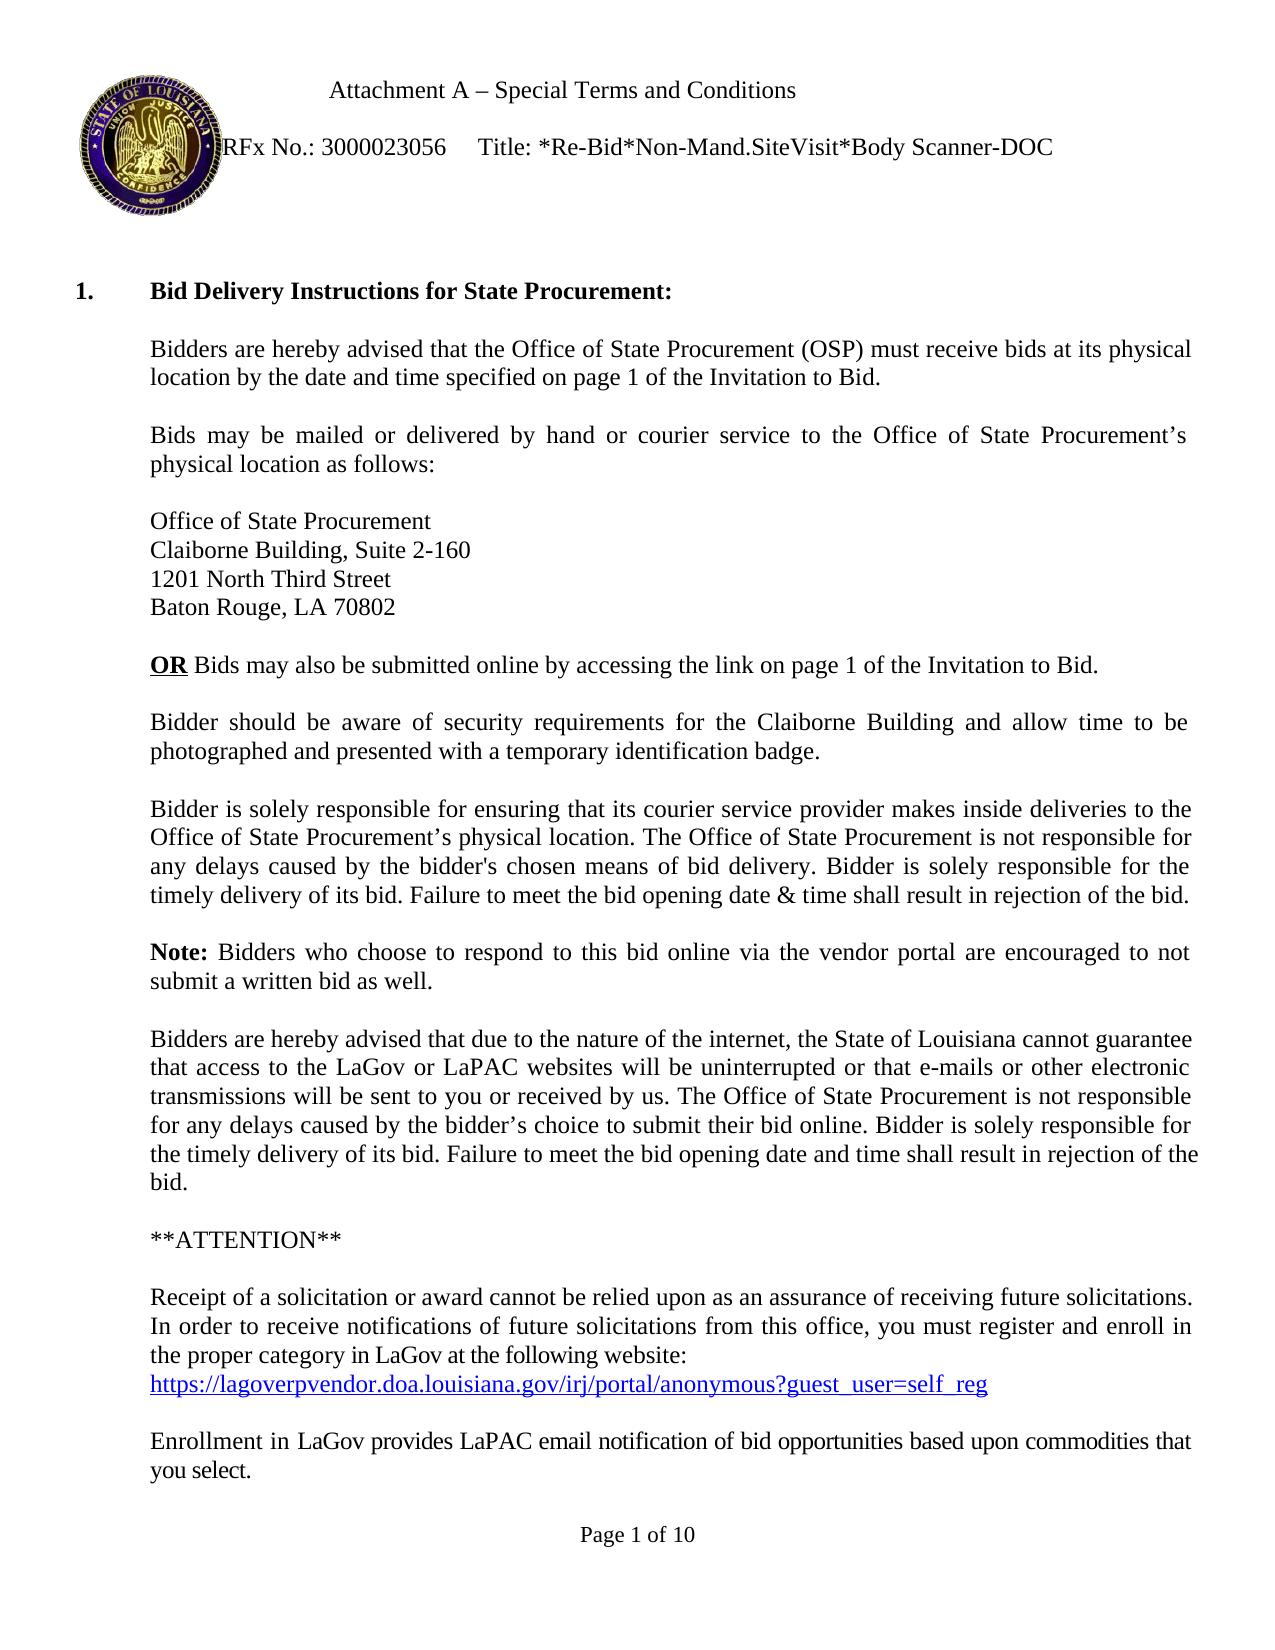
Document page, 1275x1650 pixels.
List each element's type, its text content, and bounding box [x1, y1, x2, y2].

list Receipt of a solicitation or award cannot be relied upon as an assurance of receiving future solicitations. In order to receive notifications of future solicitations from this office, you must register and enroll in the proper category in LaGov at the following website: [131, 1282, 1200, 1369]
list Bid Delivery Instructions for State Procurement: [75, 276, 1200, 305]
text Bidders are hereby advised that due to the nature of the internet, the State of Louisiana cannot guarantee that access to the LaGov or LaPAC websites will be uninterrupted or that e-mails or other electronic transmissions will be sent to you or received by us. The Office of State Procurement is not responsible for any delays caused by the bidder’s choice to submit their bid online. Bidder is solely responsible for the timely delivery of its bid. Failure to meet the bid opening date and time shall result in rejection of the bid. [131, 1024, 1200, 1196]
text Baton Rouge, LA 70802 [131, 592, 1200, 621]
list https://lagoverpvendor.doa.louisiana.gov/irj/portal/anonymous?guest_user=self_reg [131, 1369, 1200, 1397]
text Claiborne Building, Suite 2-160 [131, 535, 1200, 564]
text Note: Bidders who choose to respond to this bid online via the vendor portal are encouraged to not submit a written bid as well. [131, 937, 1200, 995]
list Enrollment in LaGov provides LaPAC email notification of bid opportunities based upon commodities that you select. [131, 1426, 1200, 1484]
text Bids may be mailed or delivered by hand or courier service to the Office of State Procurement’s physical location as follows: [131, 420, 1200, 477]
text Bidders are hereby advised that the Office of State Procurement (OSP) must receive bids at its physical location by the date and time specified on page 1 of the Invitation to Bid. [131, 334, 1200, 391]
text Bidder should be aware of security requirements for the Claiborne Building and allow time to be photographed and presented with a temporary identification badge. [131, 707, 1200, 765]
text Bidder is solely responsible for ensuring that its courier service provider makes inside deliveries to the Office of State Procurement’s physical location. The Office of State Procurement is not responsible for any delays caused by the bidder's chosen means of bid delivery. Bidder is solely responsible for the timely delivery of its bid. Failure to meet the bid opening date & time shall result in rejection of the bid. [131, 794, 1200, 909]
text Office of State Procurement [131, 506, 1200, 535]
text OR Bids may also be submitted online by accessing the link on page 1 of the Invitation to Bid. [131, 650, 1200, 679]
picture [75, 71, 225, 221]
text 1201 North Third Street [131, 564, 1200, 592]
list **ATTENTION** [131, 1225, 1200, 1254]
